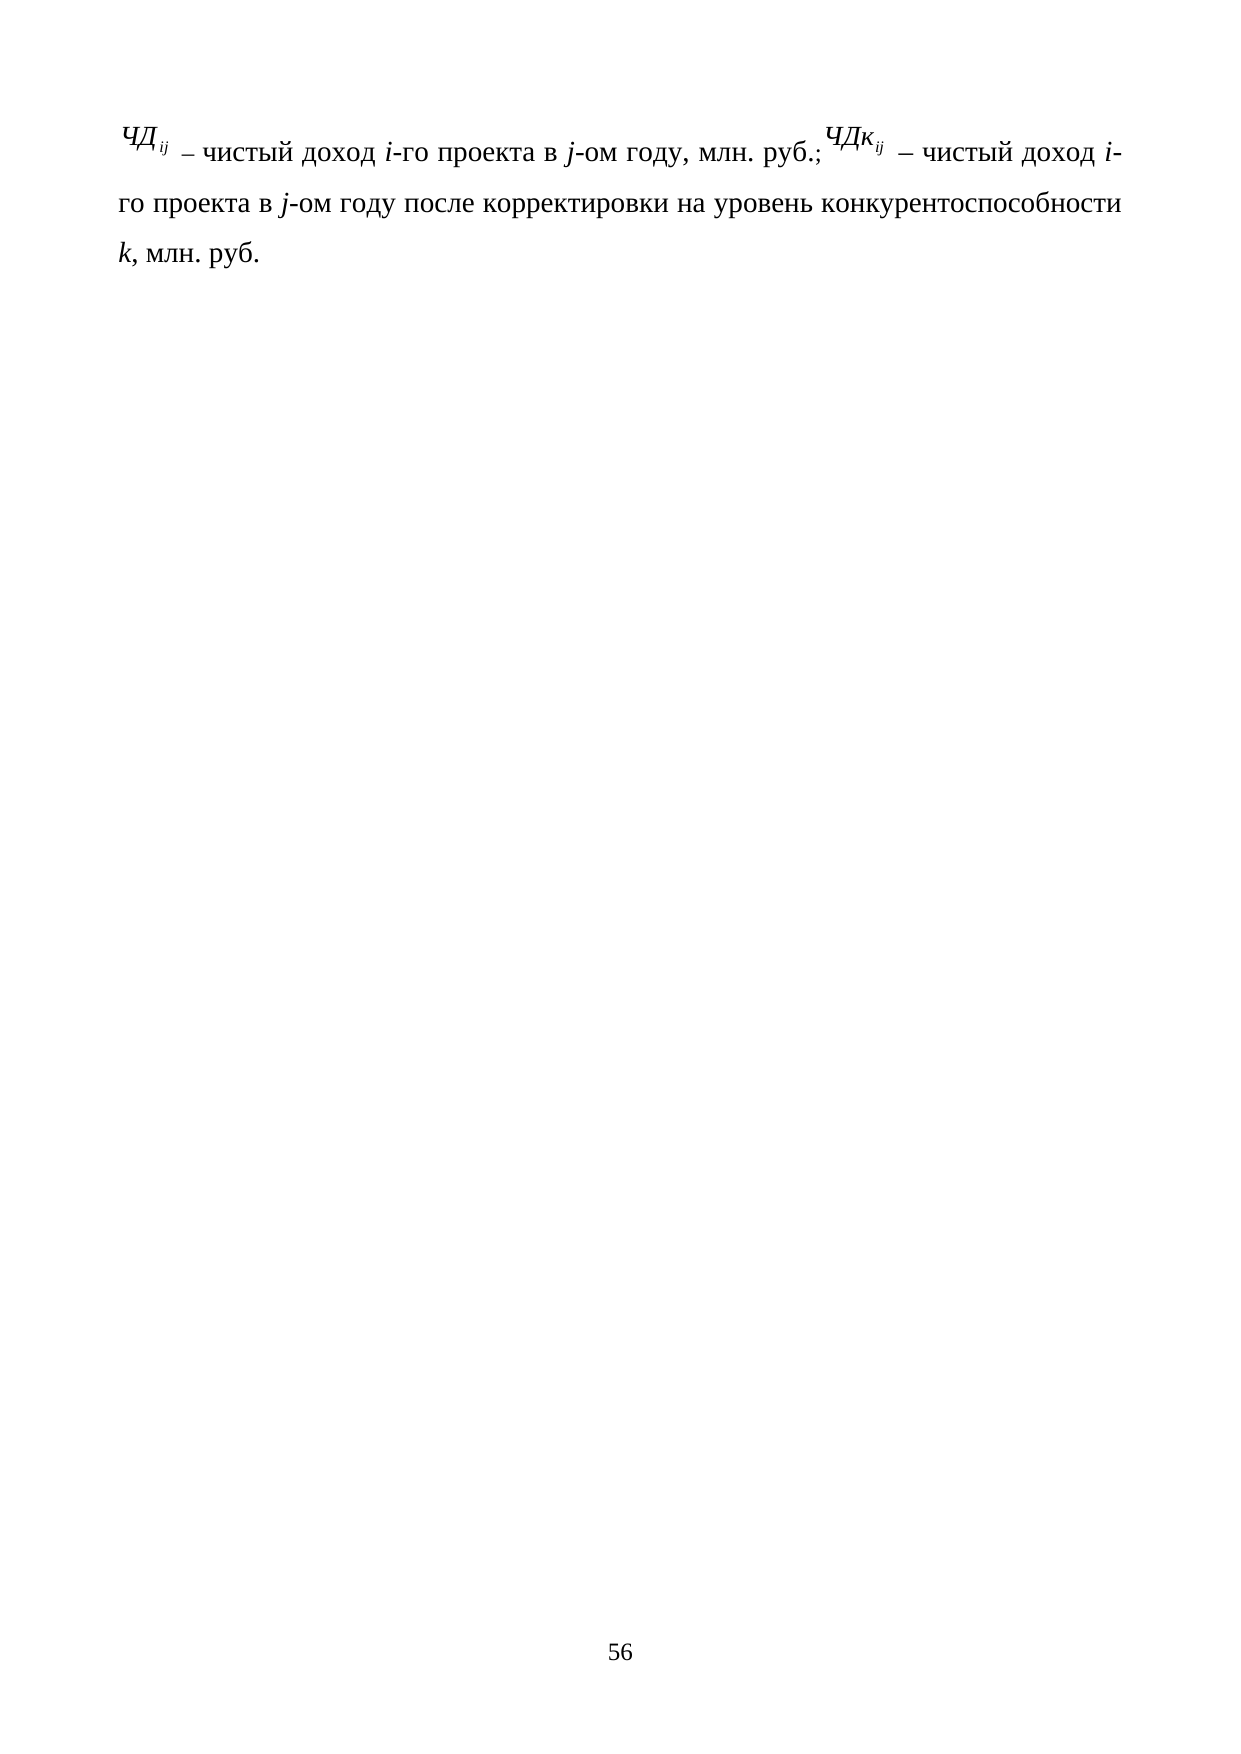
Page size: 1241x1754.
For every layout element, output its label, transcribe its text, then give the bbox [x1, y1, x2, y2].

text – чистый доход i-го проекта в j-ом году, млн. руб.; – чистый доход i-го проекта в j-ом году после корректировки на уровень конкурентоспособности k, млн. руб. [118, 118, 1122, 269]
